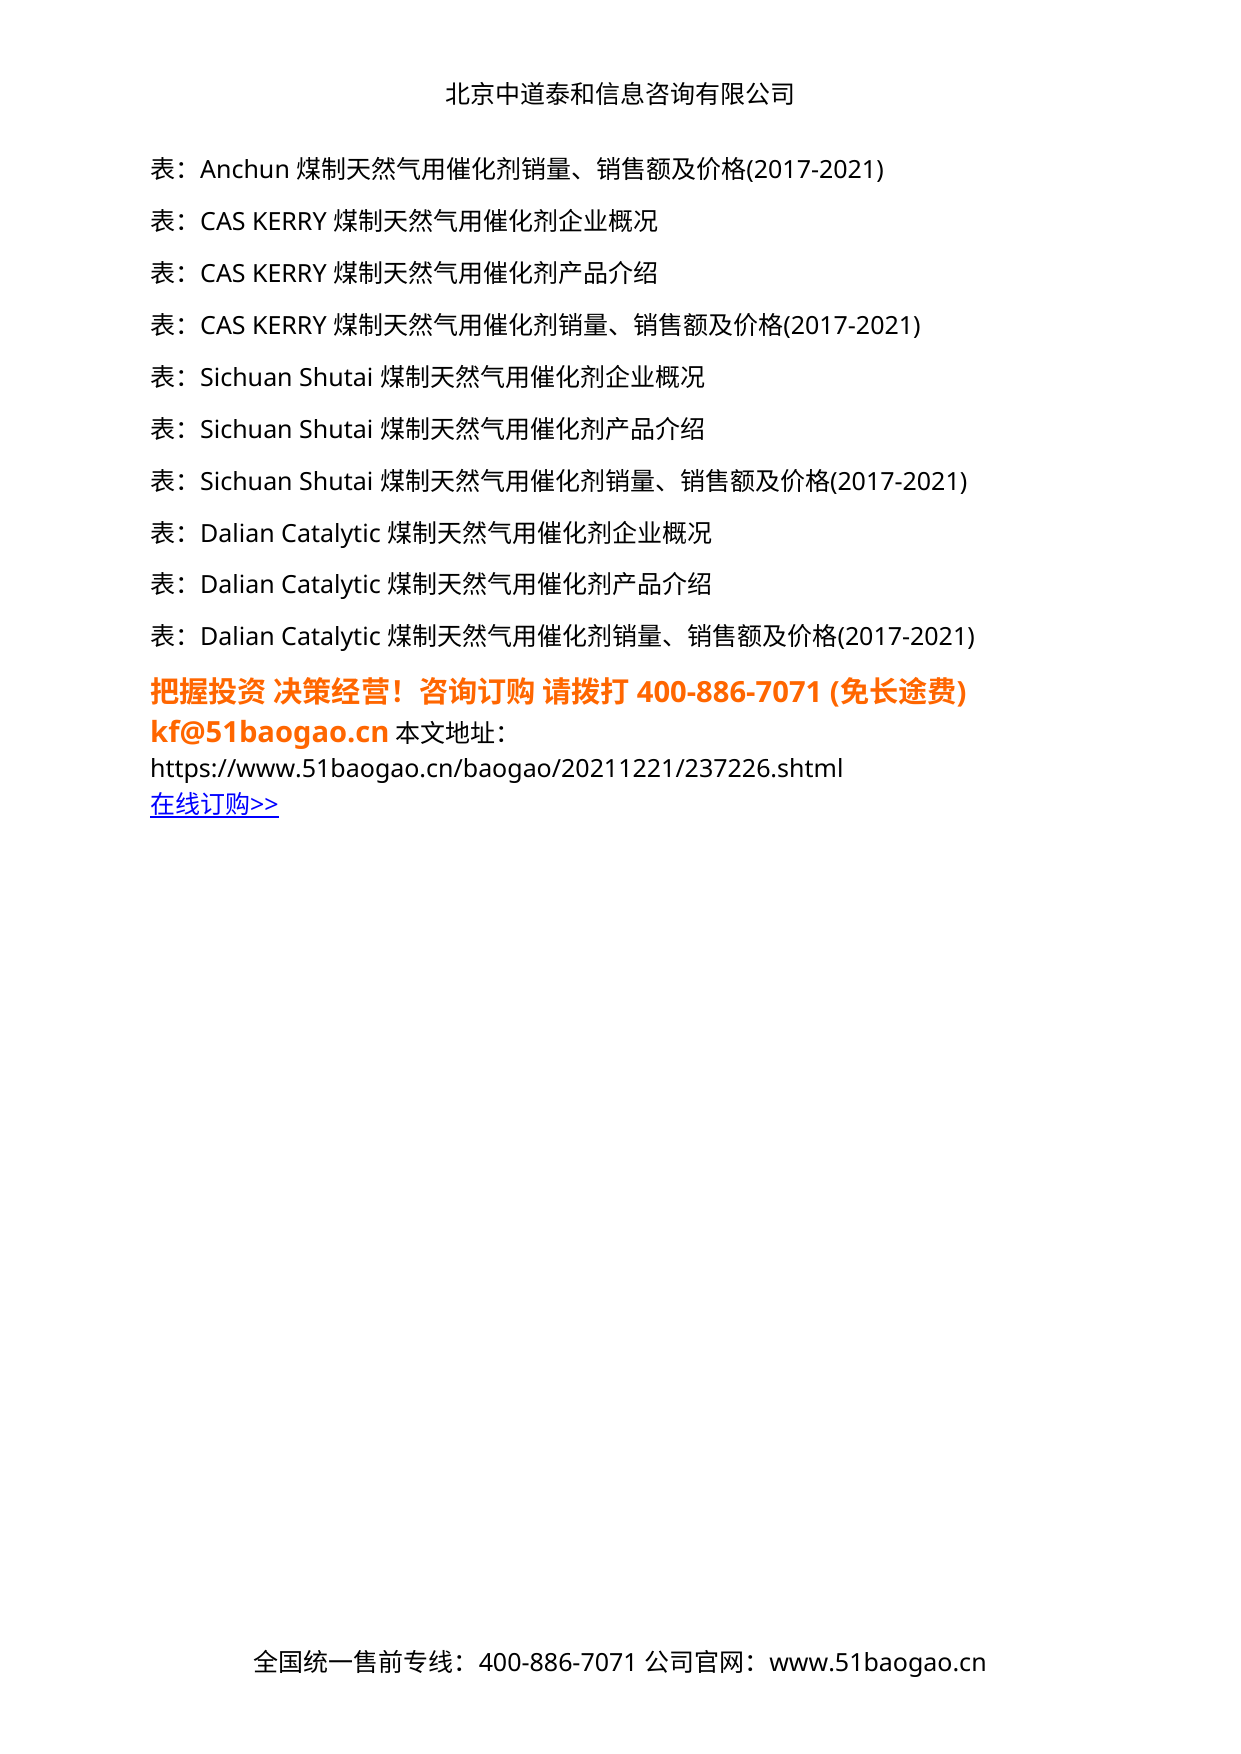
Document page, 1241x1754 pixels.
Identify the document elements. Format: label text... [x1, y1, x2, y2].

text 表：CAS KERRY 煤制天然气用催化剂产品介绍 [150, 254, 1090, 290]
text 表：Dalian Catalytic 煤制天然气用催化剂企业概况 [150, 513, 1090, 549]
text 表：Dalian Catalytic 煤制天然气用催化剂产品介绍 [150, 565, 1090, 601]
text 表：CAS KERRY 煤制天然气用催化剂企业概况 [150, 202, 1090, 238]
text 表：Sichuan Shutai 煤制天然气用催化剂产品介绍 [150, 409, 1090, 446]
text 表：Sichuan Shutai 煤制天然气用催化剂企业概况 [150, 357, 1090, 394]
text 表：Dalian Catalytic 煤制天然气用催化剂销量、销售额及价格(2017-2021) [150, 617, 1090, 653]
text 表：CAS KERRY 煤制天然气用催化剂销量、销售额及价格(2017-2021) [150, 306, 1090, 342]
text 表：Anchun 煤制天然气用催化剂销量、销售额及价格(2017-2021) [150, 150, 1090, 186]
text 把握投资 决策经营！咨询订购 请拨打 400-886-7071 (免长途费) kf@51baogao.cn本文地址：https://www.51baogao.cn/baogao/20211221/237226.shtml [150, 669, 1090, 785]
text 在线订购>> [150, 785, 1090, 821]
text 表：Sichuan Shutai 煤制天然气用催化剂销量、销售额及价格(2017-2021) [150, 461, 1090, 497]
